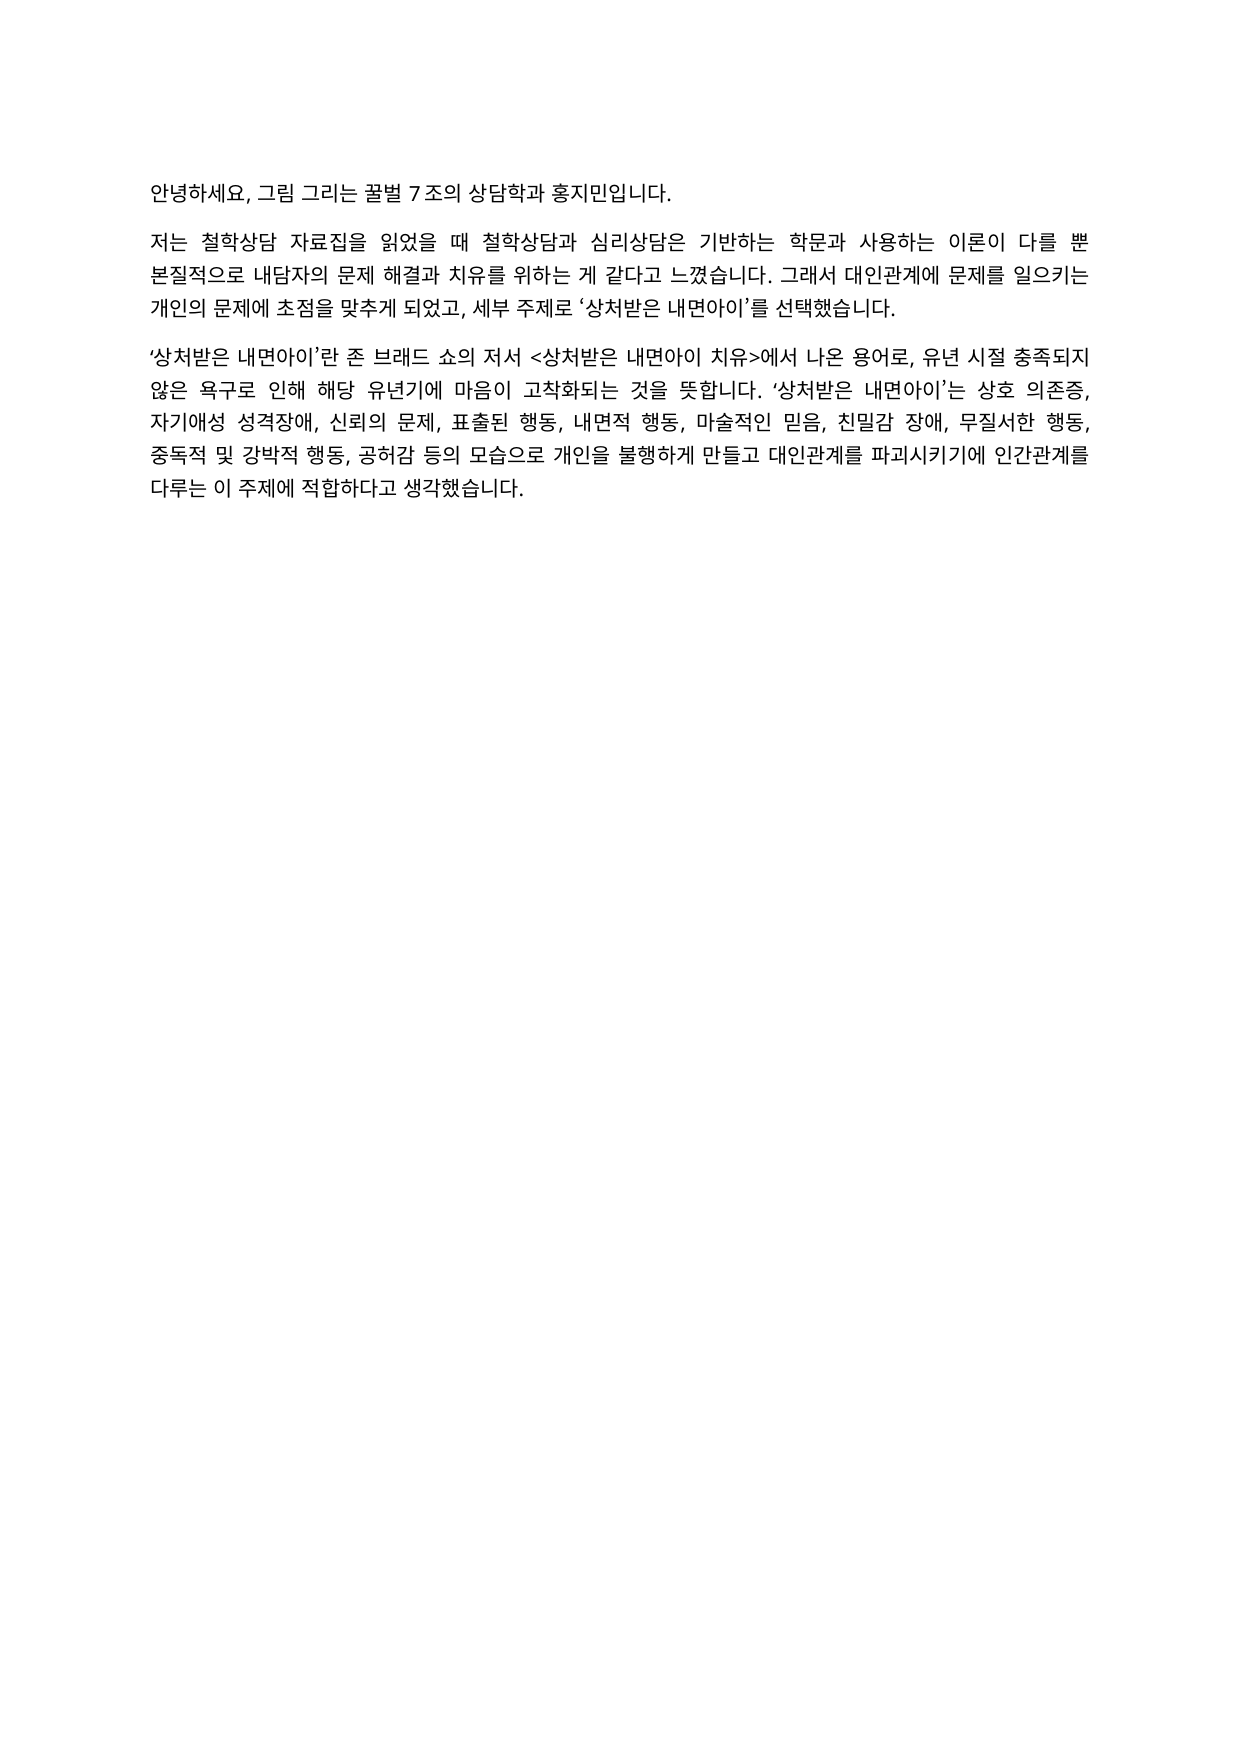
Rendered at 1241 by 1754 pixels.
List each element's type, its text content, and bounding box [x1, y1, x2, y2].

text 안녕하세요, 그림 그리는 꿀벌 7조의 상담학과 홍지민입니다. [150, 177, 1090, 207]
text 저는 철학상담 자료집을 읽었을 때 철학상담과 심리상담은 기반하는 학문과 사용하는 이론이 다를 뿐 본질적으로 내담자의 문제 해결과 치유를 위하는 게 같다고 느꼈습니다. 그래서 대인관계에 문제를 일으키는 개인의 문제에 초점을 맞추게 되었고, 세부 주제로 ‘상처받은 내면아이’를 선택했습니다. [150, 227, 1090, 322]
text ‘상처받은 내면아이’란 존 브래드 쇼의 저서 <상처받은 내면아이 치유>에서 나온 용어로, 유년 시절 충족되지 않은 욕구로 인해 해당 유년기에 마음이 고착화되는 것을 뜻합니다. ‘상처받은 내면아이’는 상호 의존증, 자기애성 성격장애, 신뢰의 문제, 표출된 행동, 내면적 행동, 마술적인 믿음, 친밀감 장애, 무질서한 행동, 중독적 및 강박적 행동, 공허감 등의 모습으로 개인을 불행하게 만들고 대인관계를 파괴시키기에 인간관계를 다루는 이 주제에 적합하다고 생각했습니다. [150, 341, 1090, 502]
